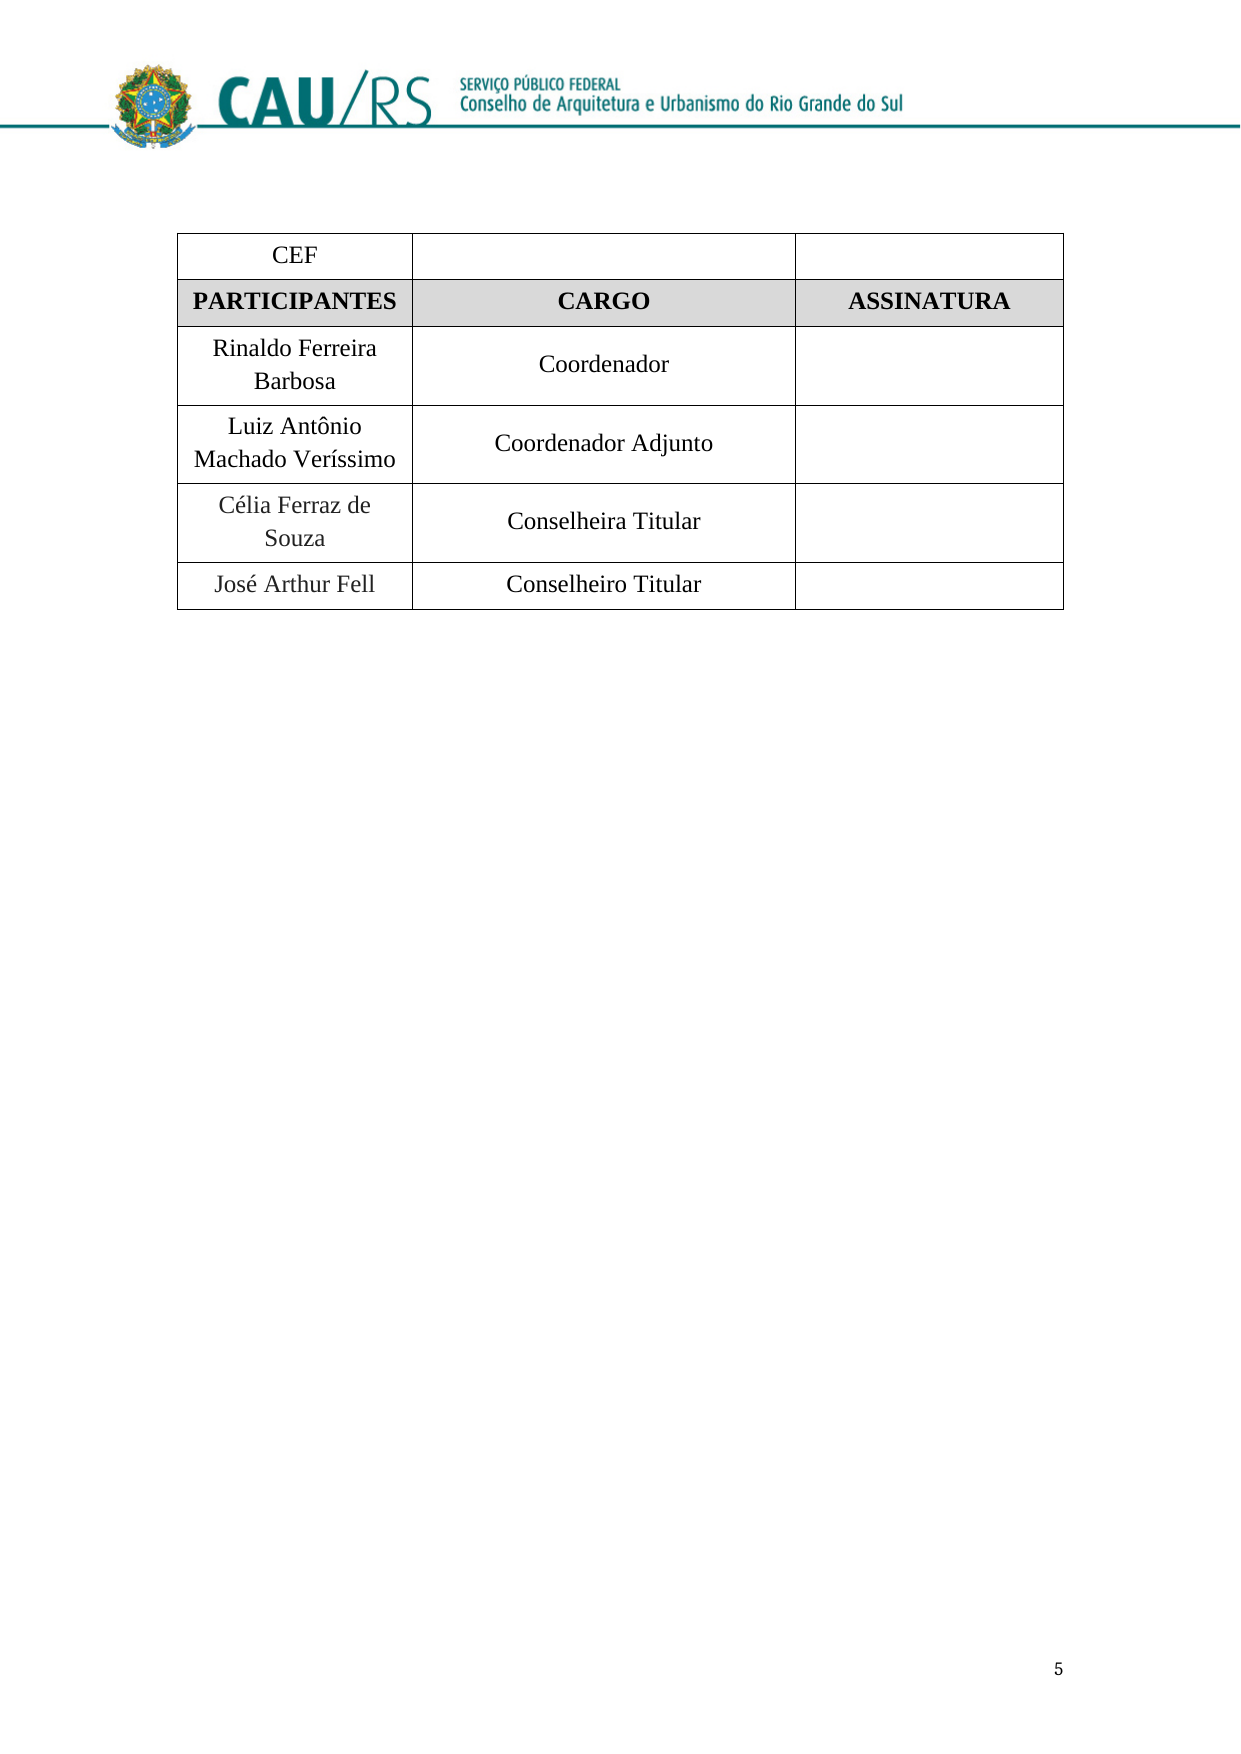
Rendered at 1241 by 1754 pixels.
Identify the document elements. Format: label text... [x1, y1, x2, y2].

table_cell CARGO [413, 280, 795, 326]
table_cell [796, 327, 1063, 404]
table_cell Conselheira Titular [413, 484, 795, 562]
table_cell [796, 563, 1063, 609]
table_cell Rinaldo Ferreira Barbosa [178, 327, 412, 404]
table_cell [413, 234, 795, 279]
table_cell Coordenador Adjunto [413, 406, 795, 483]
table_cell Luiz Antônio Machado Veríssimo [178, 406, 412, 483]
picture [0, 0, 1241, 159]
table_cell [796, 406, 1063, 483]
table_cell Conselheiro Titular [413, 563, 795, 609]
table_cell PARTICIPANTES [178, 280, 412, 326]
table_cell Coordenador [413, 327, 795, 404]
table_cell Célia Ferraz de Souza [178, 484, 412, 562]
table_cell ASSINATURA [796, 280, 1063, 326]
table_cell CEF [178, 234, 412, 279]
table_cell José Arthur Fell [178, 563, 412, 609]
table_cell [796, 234, 1063, 279]
table_cell [796, 484, 1063, 562]
